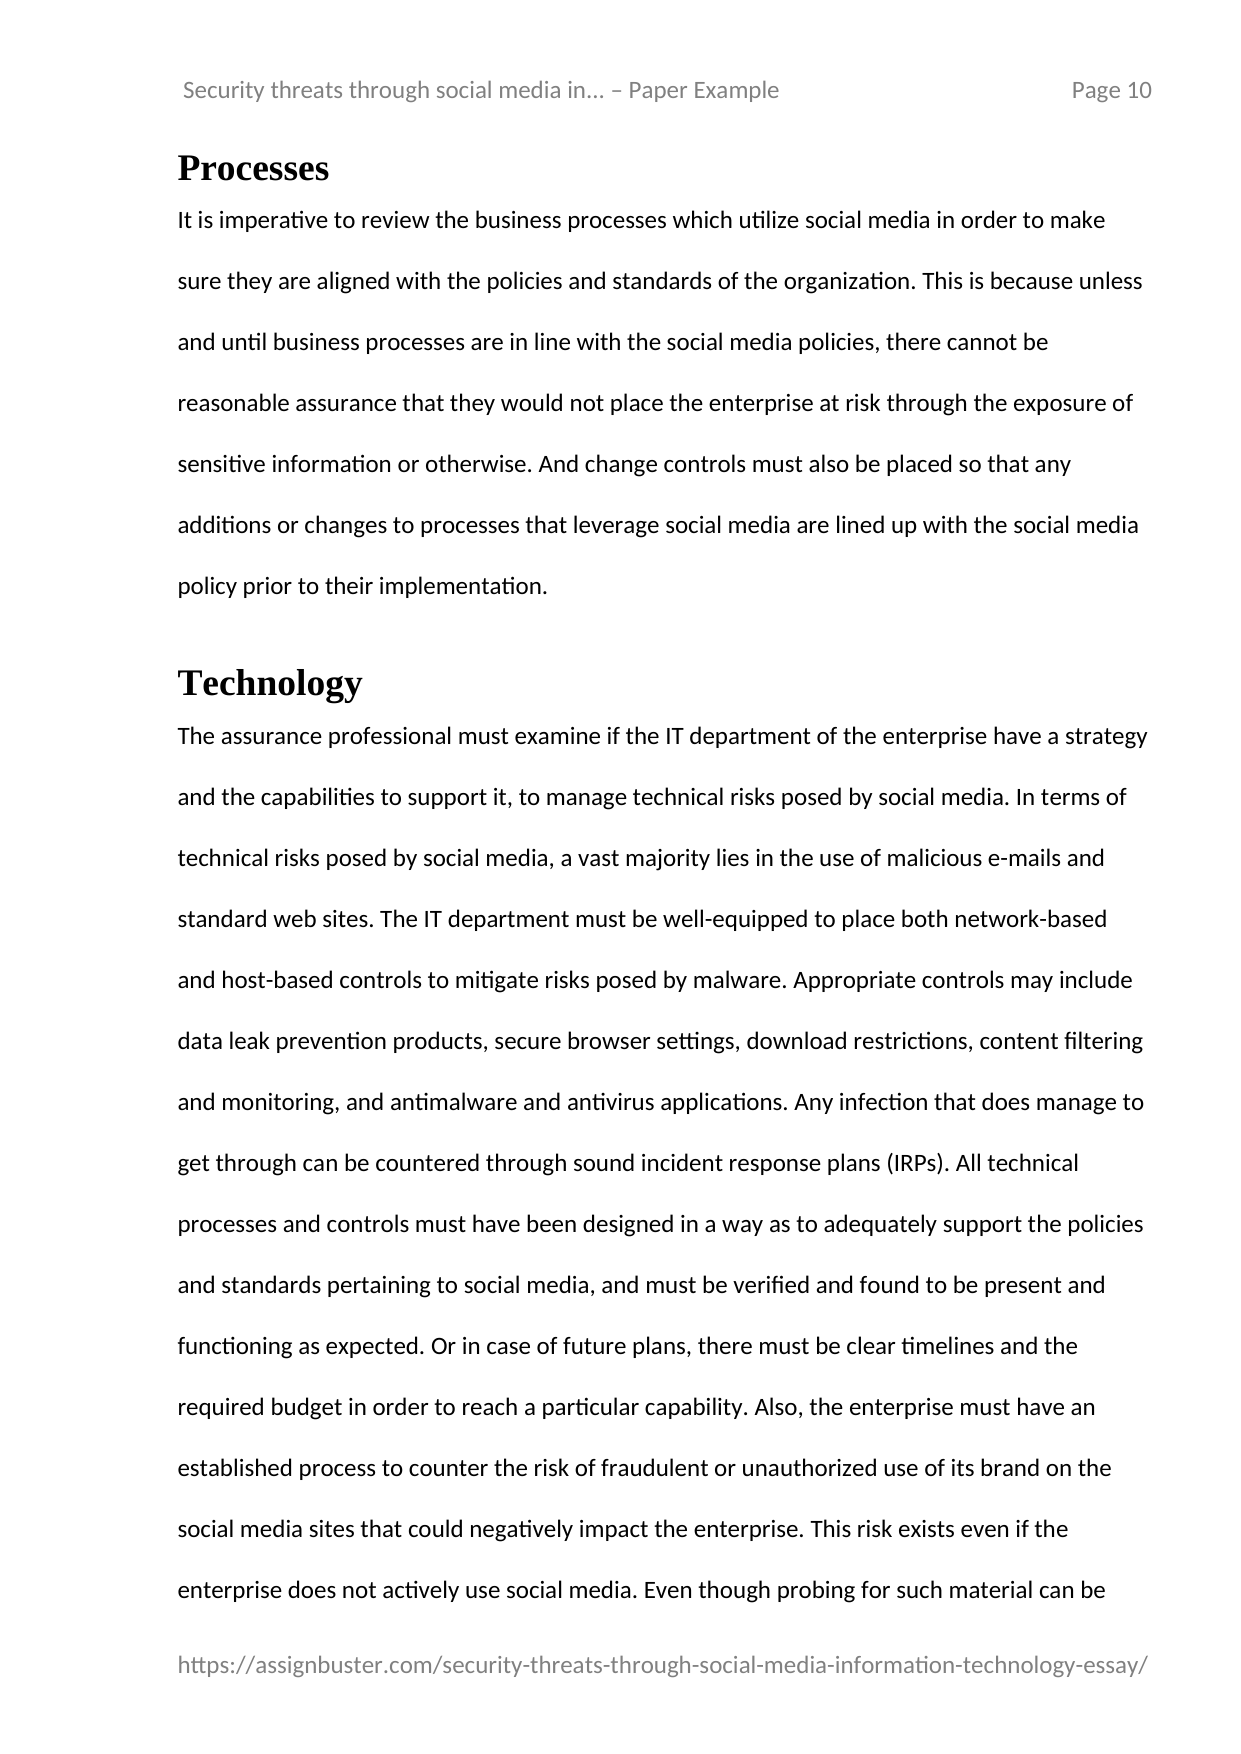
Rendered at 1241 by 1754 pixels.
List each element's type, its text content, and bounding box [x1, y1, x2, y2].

subtitle Technology [177, 661, 1152, 704]
subtitle Processes [177, 145, 1152, 188]
text It is imperative to review the business processes which utilize social media in order to make sure they are aligned with the policies and standards of the organization. This is because unless and until business processes are in line with the social media policies, there cannot be reasonable assurance that they would not place the enterprise at risk through the exposure of sensitive information or otherwise. And change controls must also be placed so that any additions or changes to processes that leverage social media are lined up with the social media policy prior to their implementation. [177, 204, 1152, 601]
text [177, 720, 1152, 1605]
